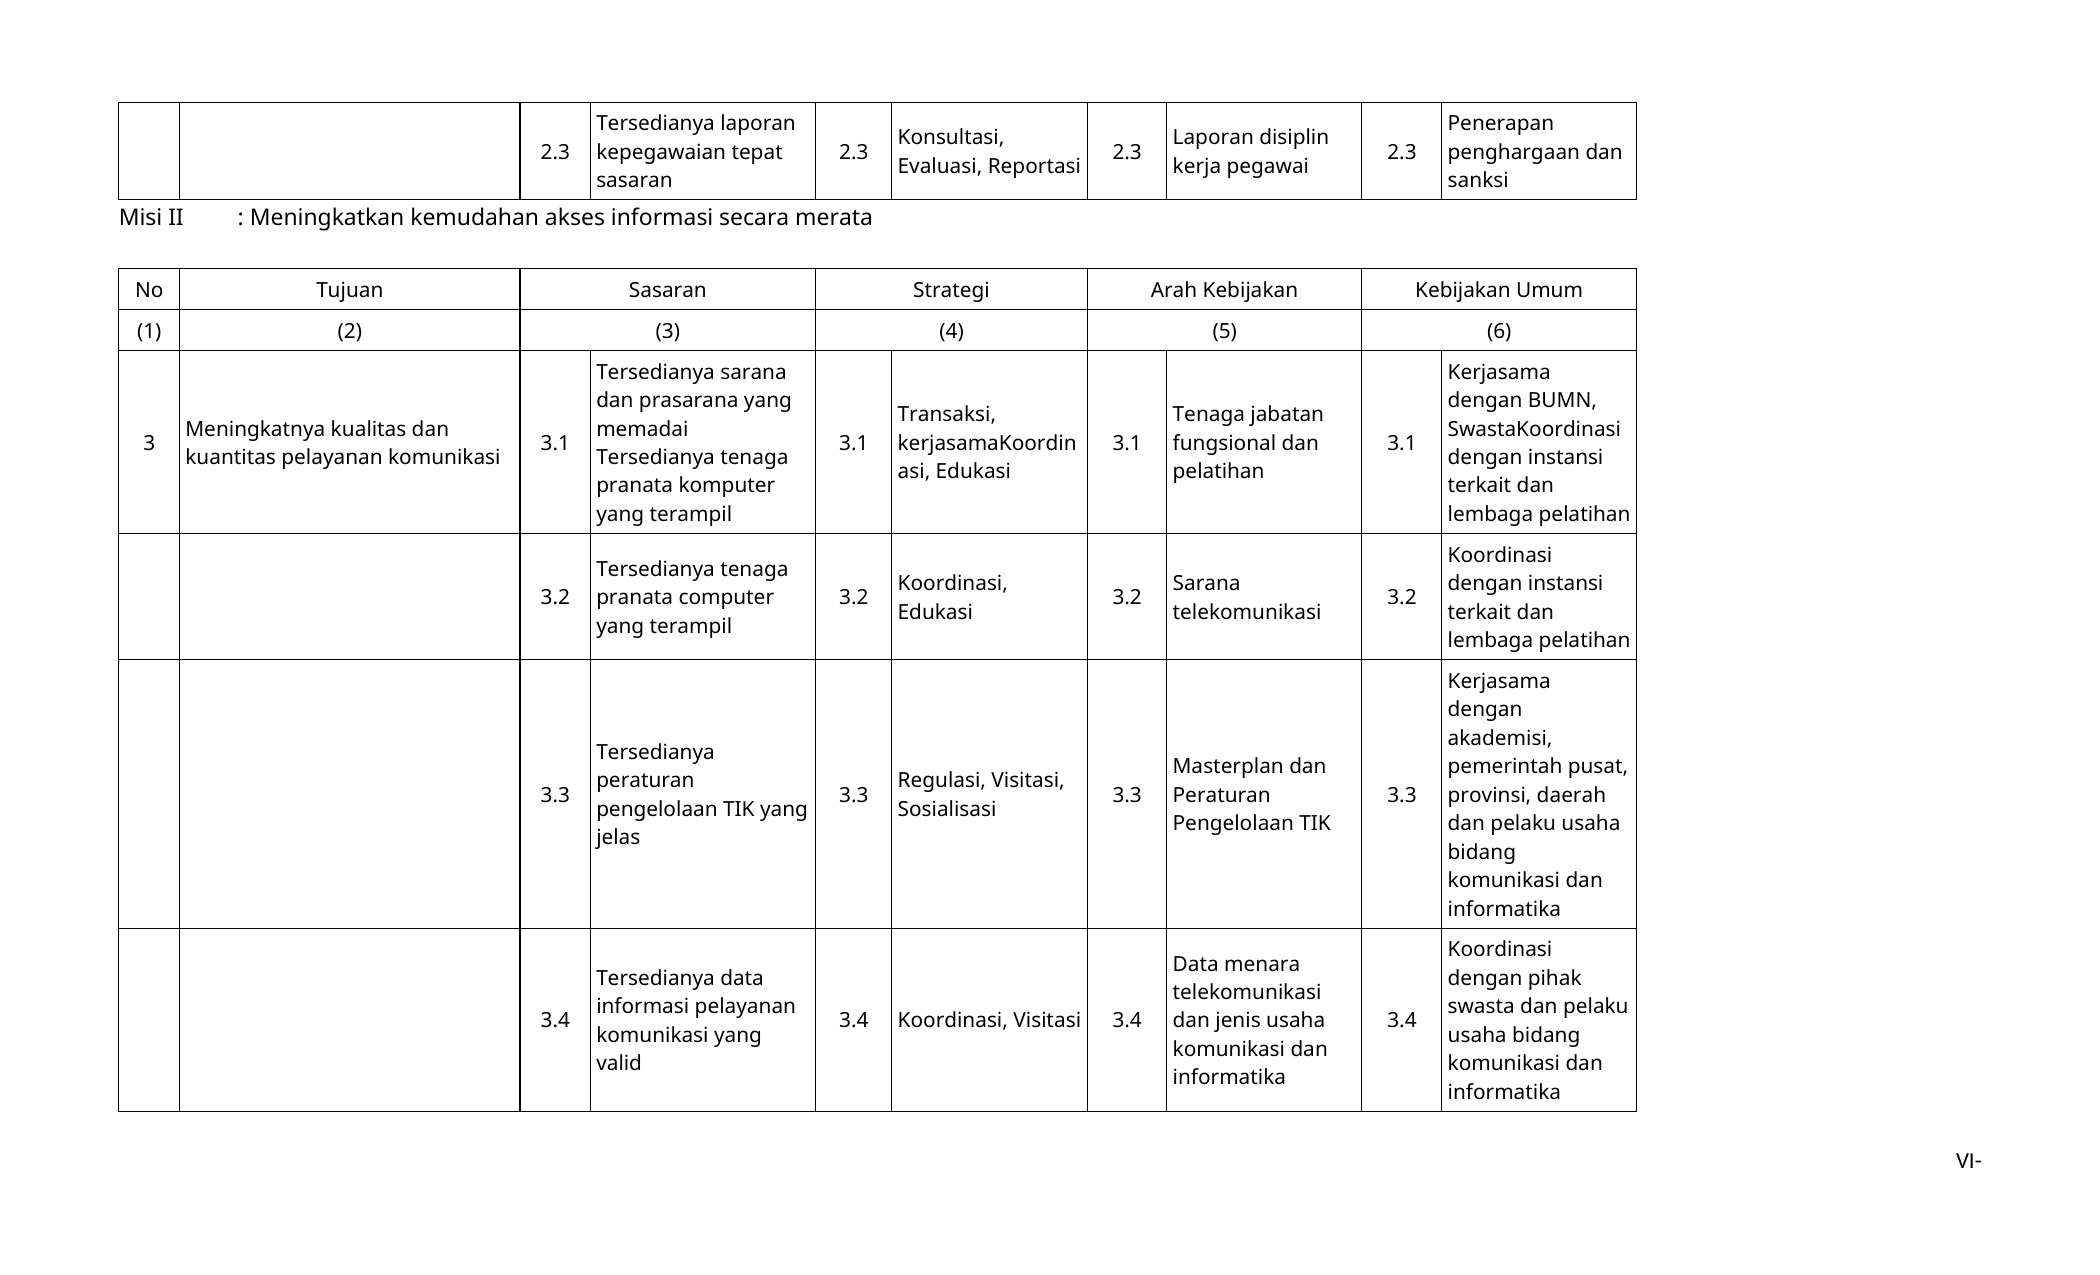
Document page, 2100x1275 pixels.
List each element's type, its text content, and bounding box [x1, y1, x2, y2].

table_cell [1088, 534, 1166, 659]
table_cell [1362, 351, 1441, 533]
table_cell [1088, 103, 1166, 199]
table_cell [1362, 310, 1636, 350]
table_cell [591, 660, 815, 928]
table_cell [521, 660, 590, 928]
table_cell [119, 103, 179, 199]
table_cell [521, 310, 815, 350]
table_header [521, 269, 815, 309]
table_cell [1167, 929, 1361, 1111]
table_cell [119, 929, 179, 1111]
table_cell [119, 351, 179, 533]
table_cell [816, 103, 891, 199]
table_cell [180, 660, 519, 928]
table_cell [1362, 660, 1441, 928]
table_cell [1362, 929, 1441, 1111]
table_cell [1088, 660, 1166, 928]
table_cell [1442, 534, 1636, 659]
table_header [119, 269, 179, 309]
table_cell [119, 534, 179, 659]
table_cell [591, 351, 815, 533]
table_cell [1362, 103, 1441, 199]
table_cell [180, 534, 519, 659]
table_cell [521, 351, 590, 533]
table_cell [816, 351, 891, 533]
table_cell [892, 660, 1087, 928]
text Misi II : Meningkatkan kemudahan akses informasi secara merata [118, 200, 1981, 232]
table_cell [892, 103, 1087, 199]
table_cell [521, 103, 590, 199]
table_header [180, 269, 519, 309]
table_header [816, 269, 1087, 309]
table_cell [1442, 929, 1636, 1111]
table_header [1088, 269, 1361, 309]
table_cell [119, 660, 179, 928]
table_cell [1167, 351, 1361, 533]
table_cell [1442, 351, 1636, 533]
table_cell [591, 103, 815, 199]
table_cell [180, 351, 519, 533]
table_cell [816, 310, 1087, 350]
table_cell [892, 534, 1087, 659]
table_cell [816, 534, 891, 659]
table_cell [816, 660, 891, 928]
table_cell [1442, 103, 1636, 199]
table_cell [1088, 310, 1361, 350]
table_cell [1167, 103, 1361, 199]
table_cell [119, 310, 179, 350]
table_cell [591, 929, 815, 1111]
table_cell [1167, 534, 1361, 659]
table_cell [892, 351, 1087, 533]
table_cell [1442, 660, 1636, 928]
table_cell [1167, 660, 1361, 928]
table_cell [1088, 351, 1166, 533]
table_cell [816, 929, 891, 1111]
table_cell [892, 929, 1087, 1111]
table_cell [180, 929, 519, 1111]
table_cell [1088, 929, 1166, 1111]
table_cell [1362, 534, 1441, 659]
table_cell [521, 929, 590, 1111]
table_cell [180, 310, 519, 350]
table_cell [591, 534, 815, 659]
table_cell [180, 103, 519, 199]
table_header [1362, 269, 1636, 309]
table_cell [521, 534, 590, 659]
